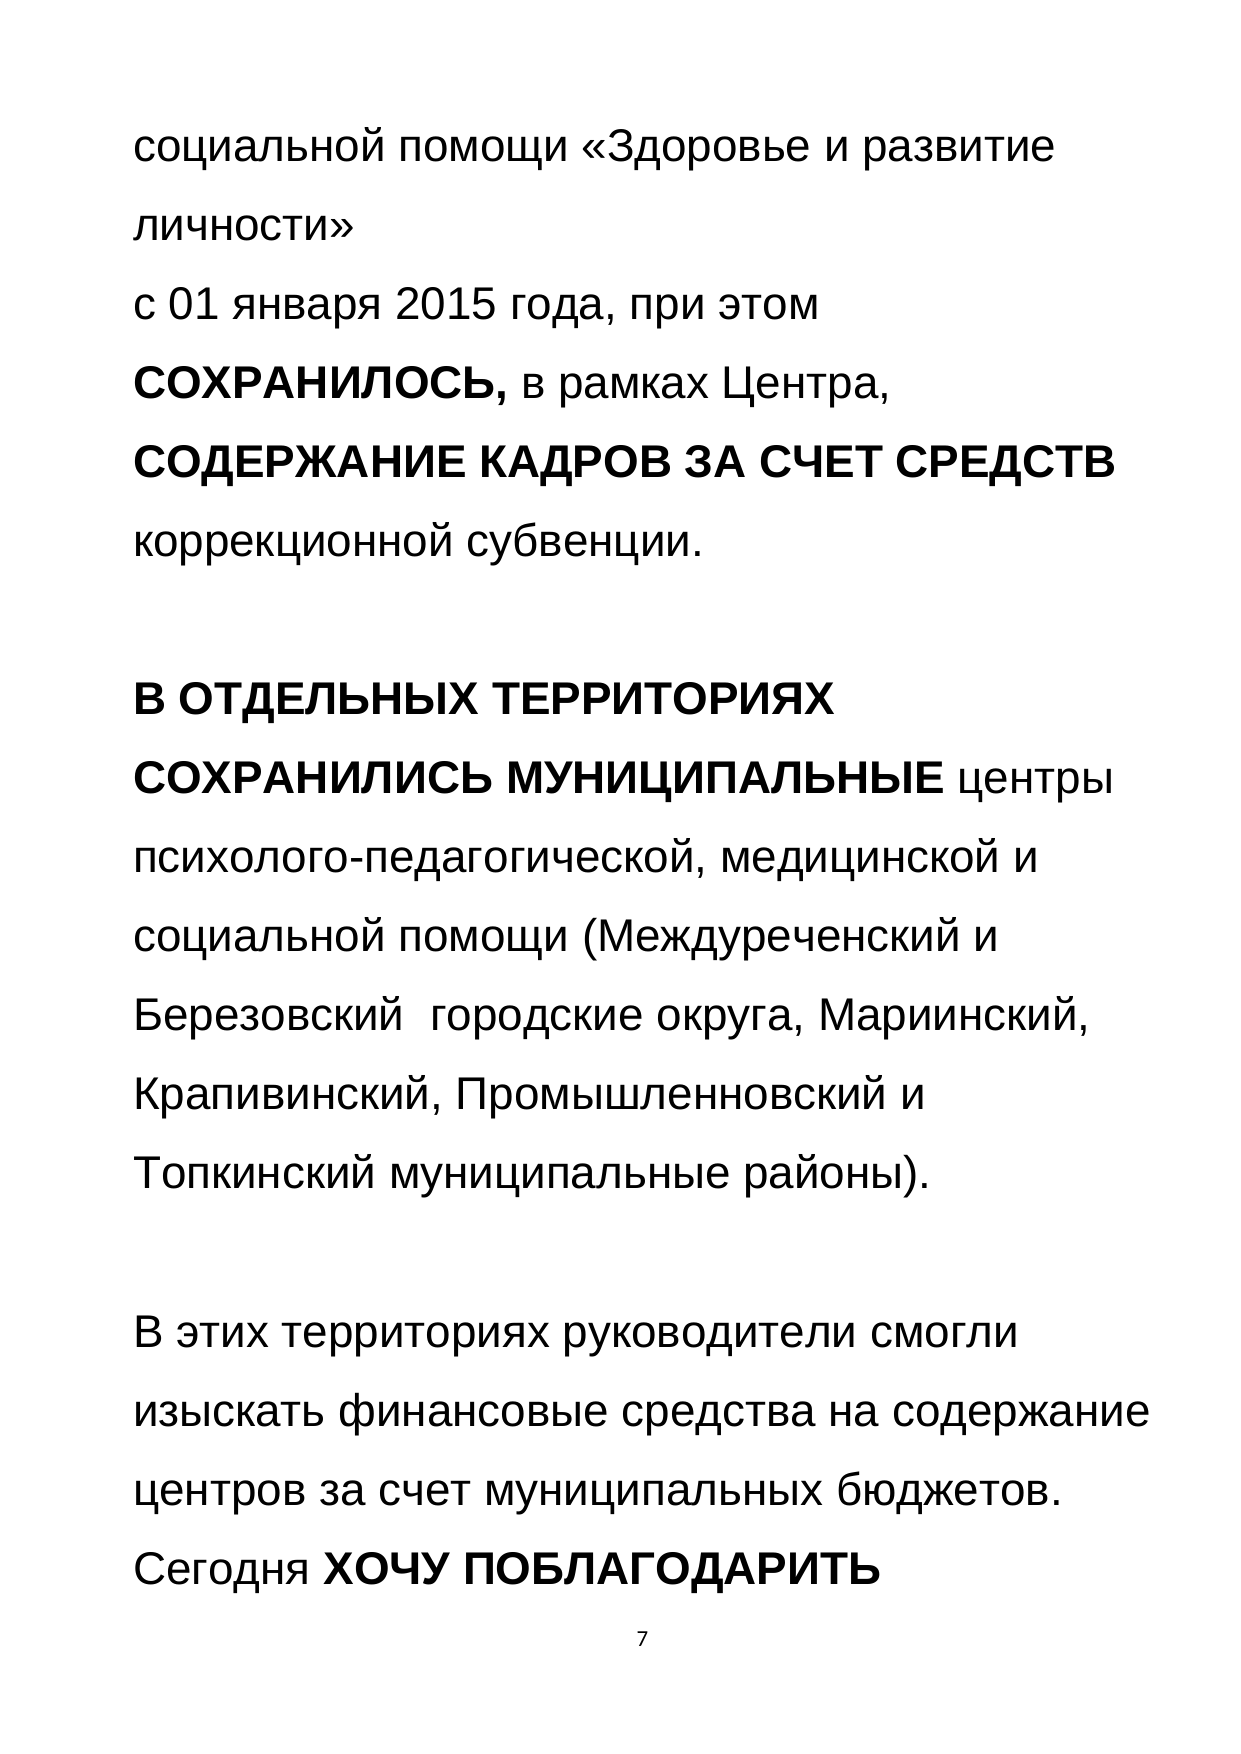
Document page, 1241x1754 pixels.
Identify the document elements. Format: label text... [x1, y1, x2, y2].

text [133, 1541, 1152, 1594]
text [133, 118, 1152, 250]
text В ОТДЕЛЬНЫХ ТЕРРИТОРИЯХ СОХРАНИЛИСЬ МУНИЦИПАЛЬНЫЕ центры психолого-педагогической, медицинской и социальной помощи (Междуреченский и Березовский городские округа, Мариинский, Крапивинский, Промышленновский и Топкинский муниципальные районы). [133, 672, 1152, 1199]
text В этих территориях руководители смогли изыскать финансовые средства на содержание центров за счет муниципальных бюджетов. [133, 1304, 1152, 1515]
text с 01 января 2015 года, при этом СОХРАНИЛОСЬ, в рамках Центра, СОДЕРЖАНИЕ КАДРОВ ЗА СЧЕТ СРЕДСТВ коррекционной субвенции. [133, 276, 1152, 566]
